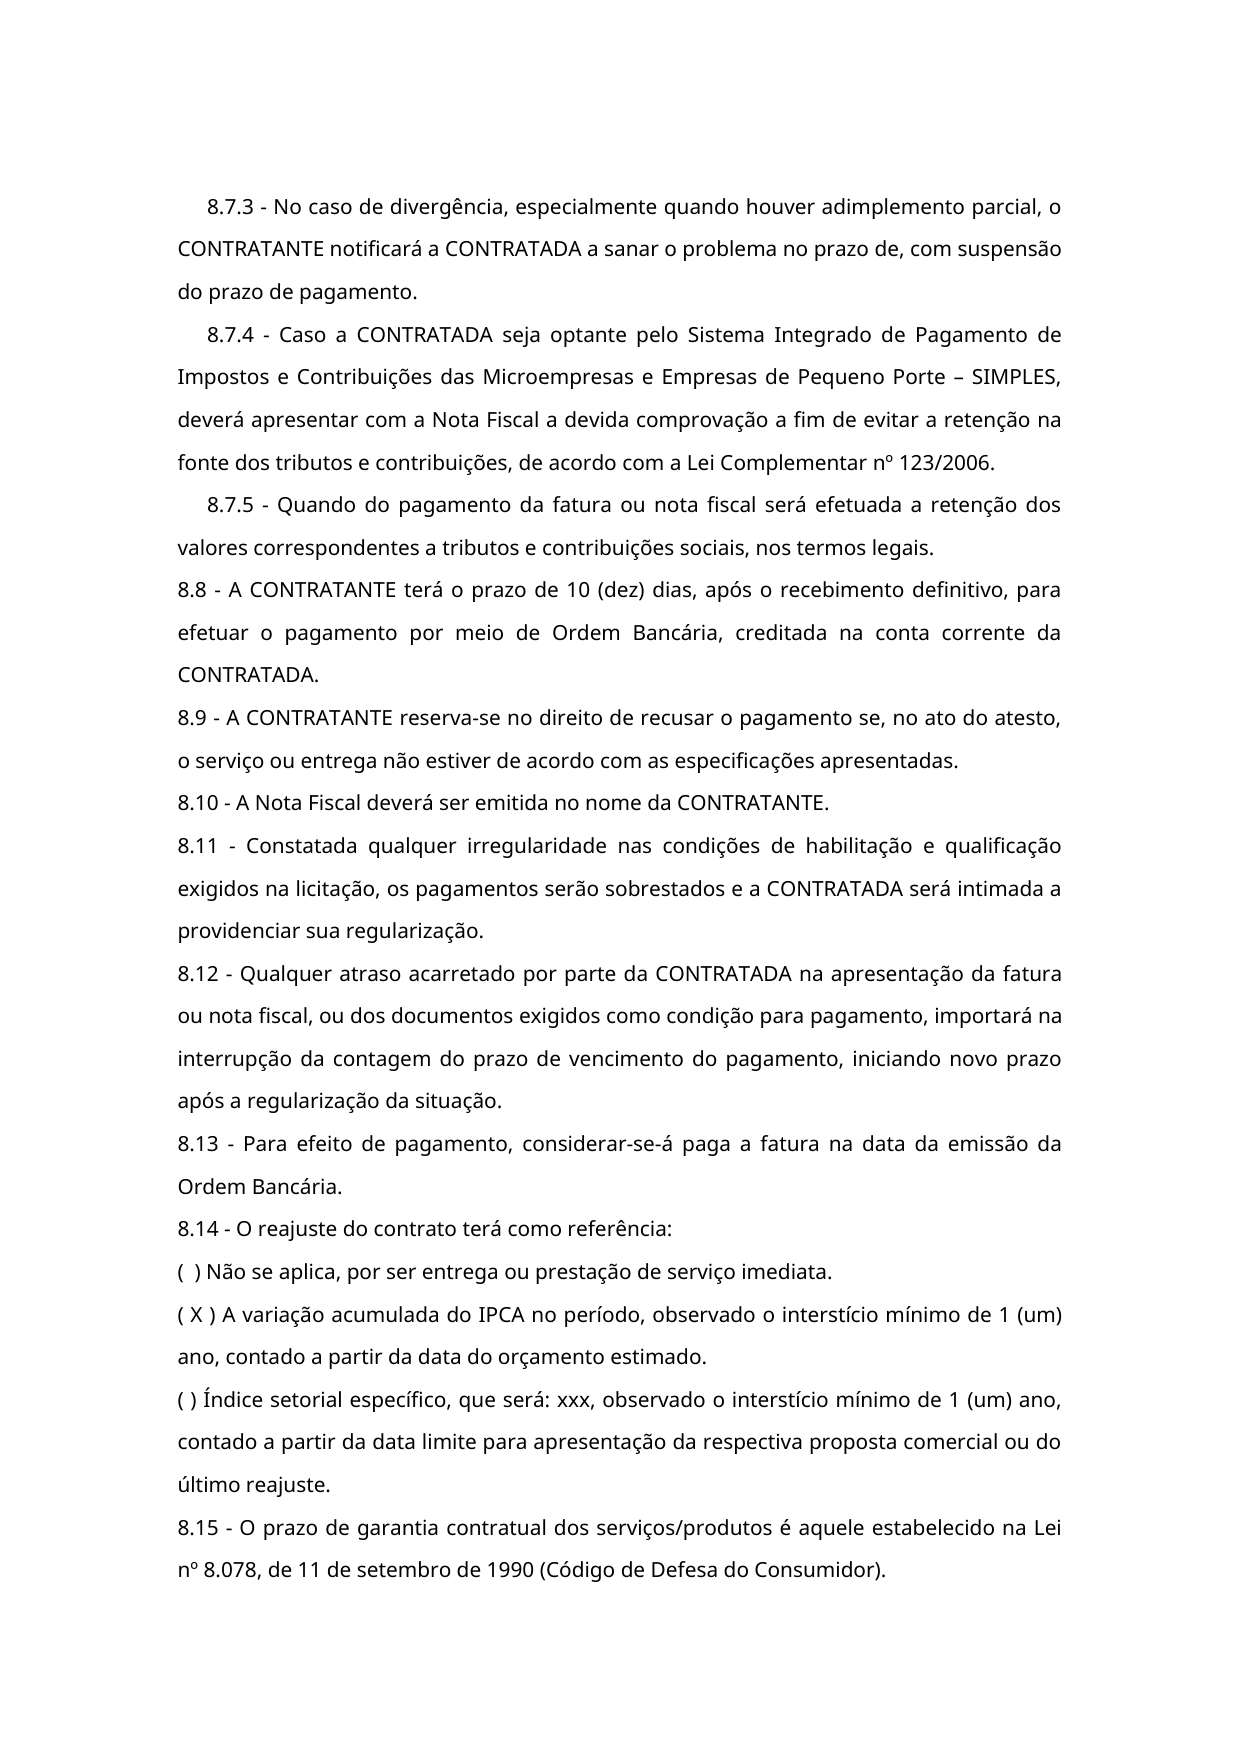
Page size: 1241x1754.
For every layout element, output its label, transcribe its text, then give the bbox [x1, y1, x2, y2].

text 8.10 - A Nota Fiscal deverá ser emitida no nome da CONTRATANTE. [177, 788, 1063, 817]
text 8.11 - Constatada qualquer irregularidade nas condições de habilitação e qualificação exigidos na licitação, os pagamentos serão sobrestados e a CONTRATADA será intimada a providenciar sua regularização. [177, 831, 1063, 945]
text ( ) Índice setorial específico, que será: xxx, observado o interstício mínimo de 1 (um) ano, contado a partir da data limite para apresentação da respectiva proposta comercial ou do último reajuste. [177, 1385, 1063, 1498]
text 8.7.3 - No caso de divergência, especialmente quando houver adimplemento parcial, o CONTRATANTE notificará a CONTRATADA a sanar o problema no prazo de, com suspensão do prazo de pagamento. [177, 192, 1063, 306]
text ( ) Não se aplica, por ser entrega ou prestação de serviço imediata. [177, 1257, 1063, 1286]
text 8.7.5 - Quando do pagamento da fatura ou nota fiscal será efetuada a retenção dos valores correspondentes a tributos e contribuições sociais, nos termos legais. [177, 490, 1063, 561]
text 8.9 - A CONTRATANTE reserva-se no direito de recusar o pagamento se, no ato do atesto, o serviço ou entrega não estiver de acordo com as especificações apresentadas. [177, 703, 1063, 774]
text 8.12 - Qualquer atraso acarretado por parte da CONTRATADA na apresentação da fatura ou nota fiscal, ou dos documentos exigidos como condição para pagamento, importará na interrupção da contagem do prazo de vencimento do pagamento, iniciando novo prazo após a regularização da situação. [177, 959, 1063, 1115]
text 8.13 - Para efeito de pagamento, considerar-se-á paga a fatura na data da emissão da Ordem Bancária. [177, 1129, 1063, 1200]
text ( X ) A variação acumulada do IPCA no período, observado o interstício mínimo de 1 (um) ano, contado a partir da data do orçamento estimado. [177, 1300, 1063, 1371]
text 8.8 - A CONTRATANTE terá o prazo de 10 (dez) dias, após o recebimento definitivo, para efetuar o pagamento por meio de Ordem Bancária, creditada na conta corrente da CONTRATADA. [177, 575, 1063, 689]
text 8.7.4 - Caso a CONTRATADA seja optante pelo Sistema Integrado de Pagamento de Impostos e Contribuições das Microempresas e Empresas de Pequeno Porte – SIMPLES, deverá apresentar com a Nota Fiscal a devida comprovação a fim de evitar a retenção na fonte dos tributos e contribuições, de acordo com a Lei Complementar nº 123/2006. [177, 320, 1063, 476]
text 8.15 - O prazo de garantia contratual dos serviços/produtos é aquele estabelecido na Lei nº 8.078, de 11 de setembro de 1990 (Código de Defesa do Consumidor). [177, 1513, 1063, 1584]
text 8.14 - O reajuste do contrato terá como referência: [177, 1214, 1063, 1243]
